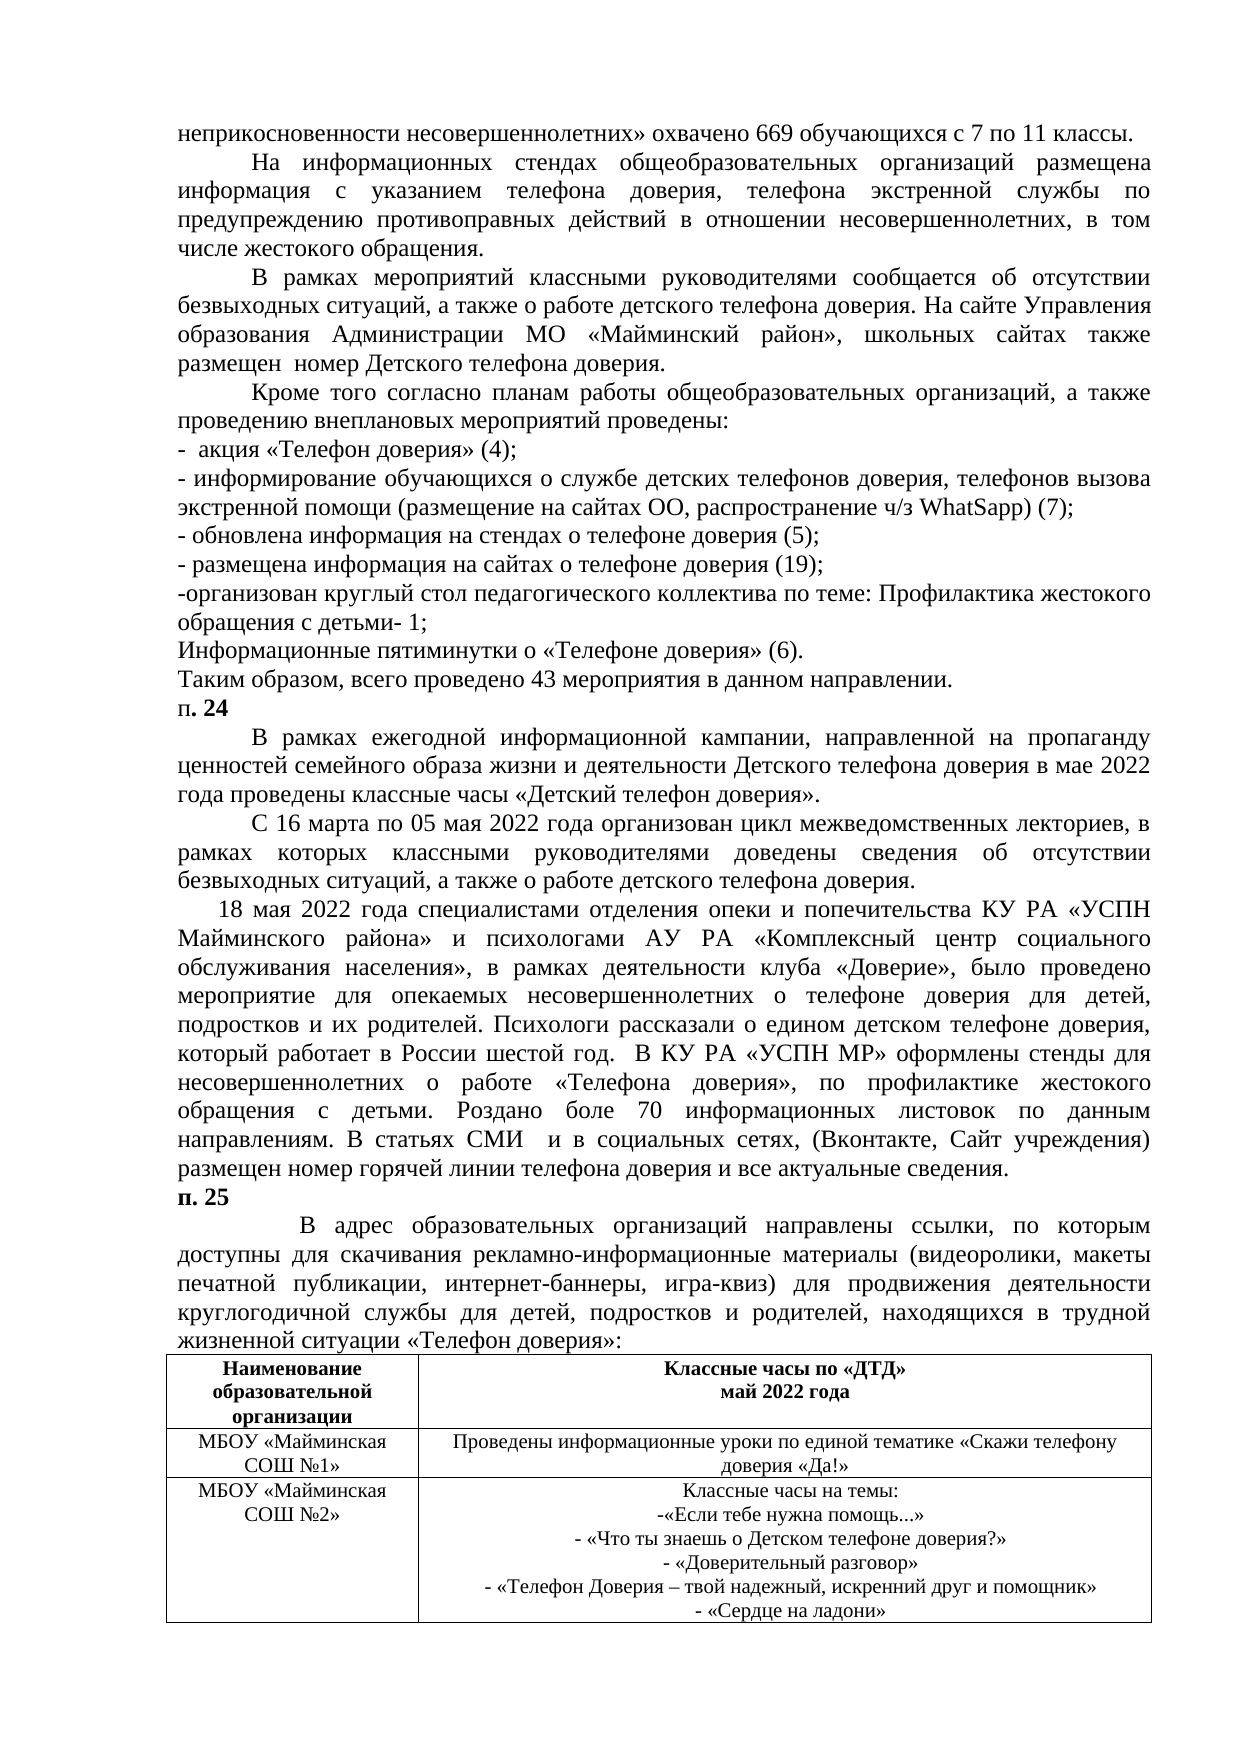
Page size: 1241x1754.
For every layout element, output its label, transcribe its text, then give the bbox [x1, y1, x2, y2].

text В адрес образовательных организаций направлены ссылки, по которым доступны для скачивания рекламно-информационные материалы (видеоролики, макеты печатной публикации, интернет-баннеры, игра-квиз) для продвижения деятельности круглогодичной службы для детей, подростков и родителей, находящихся в трудной жизненной ситуации «Телефон доверия»: [177, 1211, 1152, 1354]
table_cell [419, 1478, 1151, 1622]
text Информационные пятиминутки о «Телефоне доверия» (6). [177, 636, 1152, 664]
text - обновлена информация на стендах о телефоне доверия (5); [177, 521, 1152, 549]
text Таким образом, всего проведено 43 мероприятия в данном направлении. [177, 664, 1152, 693]
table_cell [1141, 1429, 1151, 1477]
text - акция «Телефон доверия» (4); [177, 434, 1152, 463]
text - размещена информация на сайтах о телефоне доверия (19); [177, 549, 1152, 578]
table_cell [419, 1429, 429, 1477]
text - информирование обучающихся о службе детских телефонов доверия, телефонов вызова экстренной помощи (размещение на сайтах ОО, распространение ч/з WhatSapp) (7); [177, 463, 1152, 521]
text В рамках мероприятий классными руководителями сообщается об отсутствии безвыходных ситуаций, а также о работе детского телефона доверия. На сайте Управления образования Администрации МО «Майминский район», школьных сайтах также размещен номер Детского телефона доверия. [177, 262, 1152, 377]
table_cell МБОУ «Майминская СОШ №1» [167, 1429, 418, 1477]
text п. 25 [177, 1182, 1152, 1211]
text На информационных стендах общеобразовательных организаций размещена информация с указанием телефона доверия, телефона экстренной службы по предупреждению противоправных действий в отношении несовершеннолетних, в том числе жестокого обращения. [177, 147, 1152, 262]
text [177, 118, 1152, 147]
text Кроме того согласно планам работы общеобразовательных организаций, а также проведению внеплановых мероприятий проведены: [177, 377, 1152, 434]
text -организован круглый стол педагогического коллектива по теме: Профилактика жестокого обращения с детьми- 1; [177, 578, 1152, 636]
text С 16 марта по 05 мая 2022 года организован цикл межведомственных лекториев, в рамках которых классными руководителями доведены сведения об отсутствии безвыходных ситуаций, а также о работе детского телефона доверия. [177, 808, 1152, 894]
table_header Наименование образовательной организации [167, 1355, 418, 1428]
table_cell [167, 1478, 418, 1622]
text В рамках ежегодной информационной кампании, направленной на пропаганду ценностей семейного образа жизни и деятельности Детского телефона доверия в мае 2022 года проведены классные часы «Детский телефон доверия». [177, 722, 1152, 808]
text п. 24 [177, 693, 1152, 722]
text 18 мая 2022 года специалистами отделения опеки и попечительства КУ РА «УСПН Майминского района» и психологами АУ РА «Комплексный центр социального обслуживания населения», в рамках деятельности клуба «Доверие», было проведено мероприятие для опекаемых несовершеннолетних о телефоне доверия для детей, подростков и их родителей. Психологи рассказали о едином детском телефоне доверия, который работает в России шестой год. В КУ РА «УСПН МР» оформлены стенды для несовершеннолетних о работе «Телефона доверия», по профилактике жестокого обращения с детьми. Роздано боле 70 информационных листовок по данным направлениям. В статьях СМИ и в социальных сетях, (Вконтакте, Сайт учреждения) размещен номер горячей линии телефона доверия и все актуальные сведения. [177, 894, 1152, 1182]
table_header Классные часы по «ДТД» май 2022 года [419, 1355, 1151, 1428]
